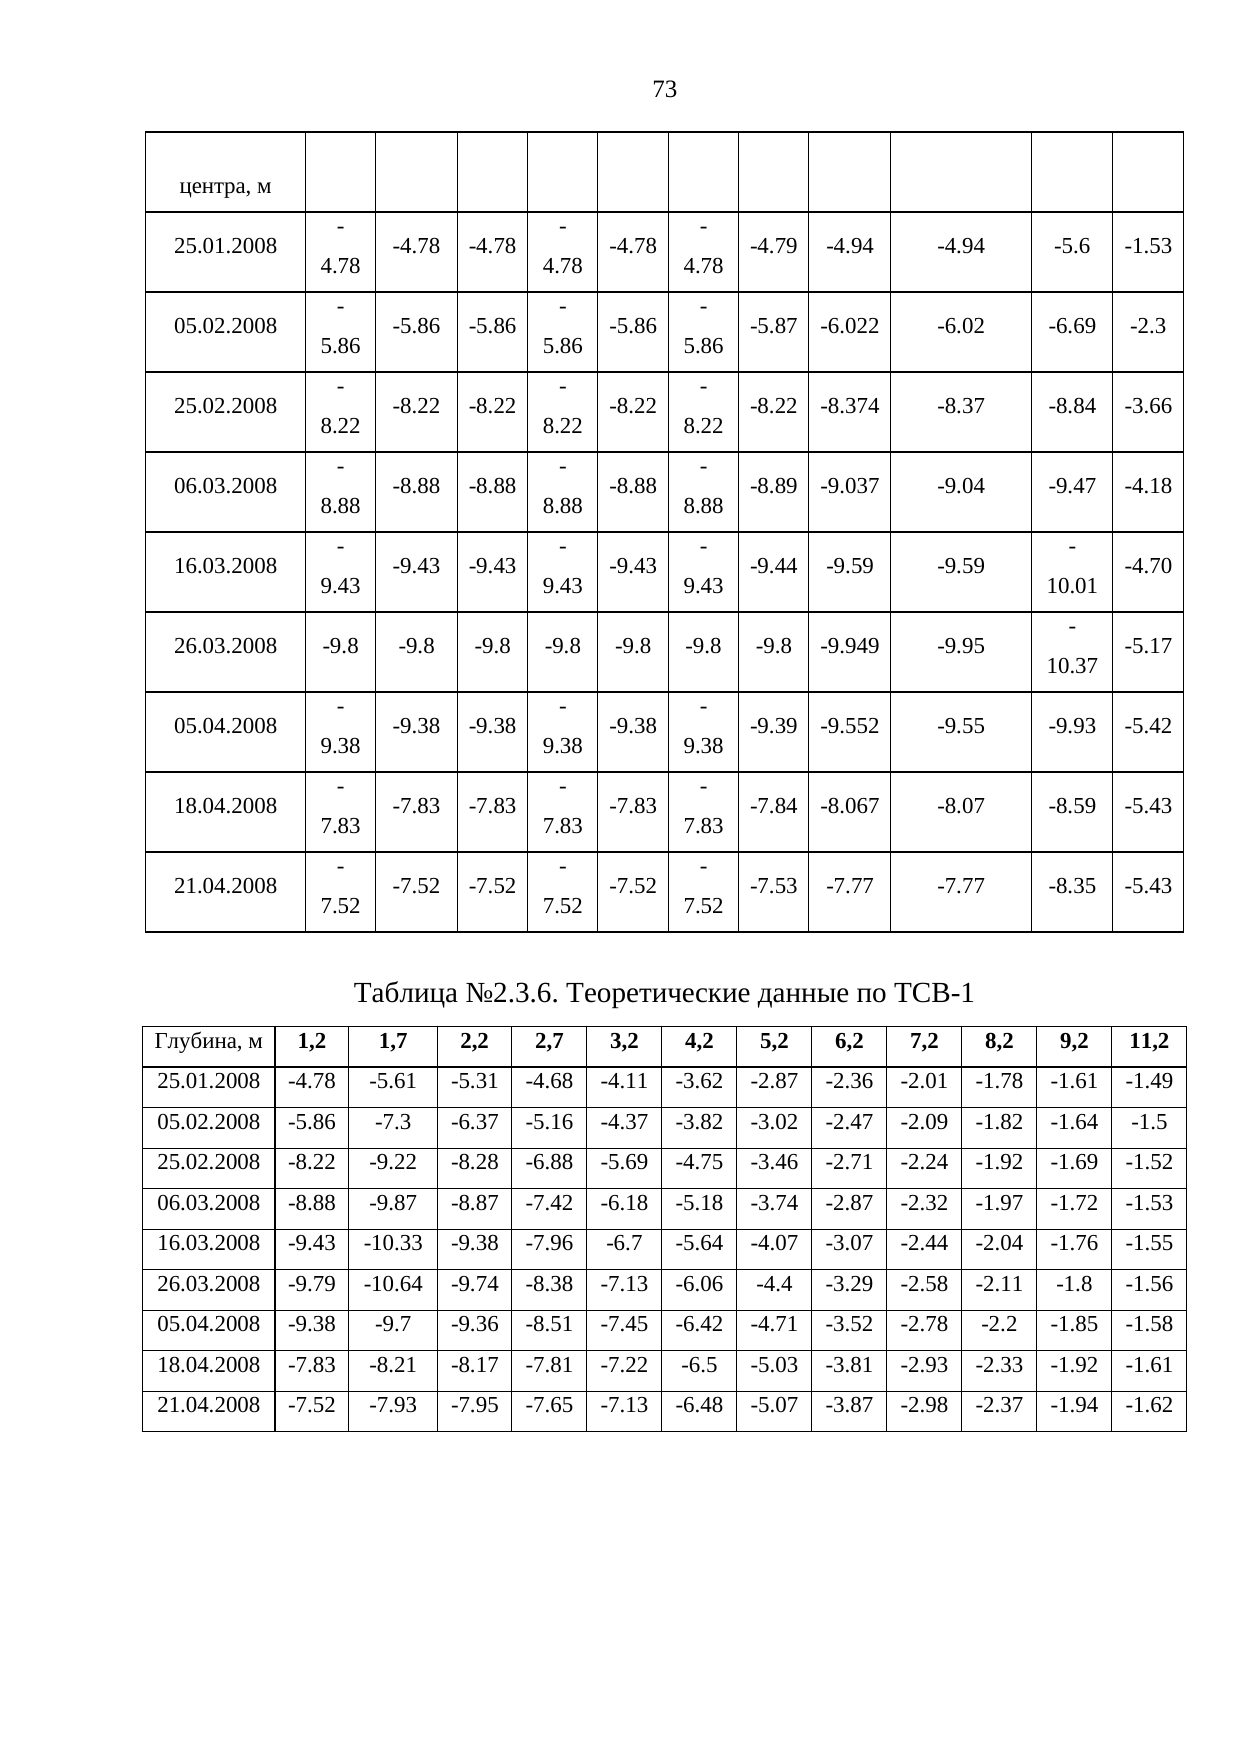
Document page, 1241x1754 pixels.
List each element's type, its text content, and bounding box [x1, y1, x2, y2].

table_cell -7.52 [669, 853, 738, 931]
table_cell -9.38 [669, 693, 738, 771]
table_cell -2.33 [962, 1351, 1036, 1391]
table_header 6,2 [812, 1027, 886, 1066]
table_cell -9.38 [376, 693, 457, 771]
table_cell -4.71 [737, 1311, 811, 1350]
table_cell -8.21 [349, 1351, 437, 1391]
table_cell -7.22 [587, 1351, 661, 1391]
table_cell -8.22 [458, 373, 527, 451]
table_cell -2.58 [887, 1270, 961, 1309]
table_cell -10.64 [349, 1270, 437, 1309]
table_cell -8.88 [598, 453, 668, 531]
table_cell -4.78 [376, 213, 457, 291]
table_cell -2.04 [962, 1230, 1036, 1269]
table_cell -4.79 [739, 213, 808, 291]
table_cell 27 [891, 133, 1031, 211]
table_cell -9.36 [438, 1311, 511, 1350]
table_cell -7.83 [528, 773, 597, 851]
table_cell -9.38 [306, 693, 375, 771]
table_cell -4.78 [276, 1068, 348, 1107]
table_cell -1.94 [1037, 1392, 1111, 1431]
table_cell -2.47 [812, 1108, 886, 1147]
table_cell -2.44 [887, 1230, 961, 1269]
table_cell 25.02.2008 [143, 1149, 274, 1188]
table_cell -9.04 [891, 453, 1031, 531]
table_cell -5.86 [598, 293, 668, 371]
table_cell 18 [669, 133, 738, 211]
table_cell -1.49 [1112, 1068, 1186, 1107]
table_cell -8.22 [528, 373, 597, 451]
table_cell -6.022 [809, 293, 890, 371]
table_cell -7.52 [276, 1392, 348, 1431]
table_cell 26.03.2008 [146, 613, 305, 691]
table_cell -8.51 [512, 1311, 586, 1350]
table_cell -2.78 [887, 1311, 961, 1350]
table_cell 05.04.2008 [146, 693, 305, 771]
table_cell -3.66 [1113, 373, 1183, 451]
table_cell -7.77 [891, 853, 1031, 931]
table_cell -1.62 [1112, 1392, 1186, 1431]
table_cell -1.64 [1037, 1108, 1111, 1147]
table_cell -4.78 [306, 213, 375, 291]
table_cell 12 [528, 133, 597, 211]
table_cell -6.48 [662, 1392, 736, 1431]
table_cell -10.33 [349, 1230, 437, 1269]
table_cell -7.93 [349, 1392, 437, 1431]
table_cell -8.88 [669, 453, 738, 531]
table_cell -5.86 [306, 293, 375, 371]
table_header Глубина, м [143, 1027, 274, 1066]
table_header 9,2 [1037, 1027, 1111, 1066]
table_cell 9 [458, 133, 527, 211]
table_cell -8.87 [438, 1189, 511, 1228]
table_cell -6.7 [587, 1230, 661, 1269]
table_cell -2.71 [812, 1149, 886, 1188]
table_cell -7.42 [512, 1189, 586, 1228]
table_cell -7.83 [598, 773, 668, 851]
table_cell -2.32 [887, 1189, 961, 1228]
table_cell -9.43 [458, 533, 527, 611]
table_cell 24 [809, 133, 890, 211]
table_cell -9.79 [276, 1270, 348, 1309]
table_cell -9.93 [1032, 693, 1112, 771]
table_cell 30 [1032, 133, 1112, 211]
table_cell -5.86 [528, 293, 597, 371]
table_header 5,2 [737, 1027, 811, 1066]
table_cell -7.83 [458, 773, 527, 851]
table_header 2,7 [512, 1027, 586, 1066]
table_cell -8.28 [438, 1149, 511, 1188]
table_cell -4.78 [528, 213, 597, 291]
table_cell -2.93 [887, 1351, 961, 1391]
table_cell -1.53 [1113, 213, 1183, 291]
table_cell -8.88 [376, 453, 457, 531]
table_cell -7.83 [376, 773, 457, 851]
table_cell -5.61 [349, 1068, 437, 1107]
table_cell -9.7 [349, 1311, 437, 1350]
table_cell -9.22 [349, 1149, 437, 1188]
table_cell -1.85 [1037, 1311, 1111, 1350]
table_cell -4.68 [512, 1068, 586, 1107]
table_cell -1.92 [962, 1149, 1036, 1188]
table_cell -1.61 [1112, 1351, 1186, 1391]
table_cell -8.88 [528, 453, 597, 531]
table_cell -9.55 [891, 693, 1031, 771]
table_header 2,2 [438, 1027, 511, 1066]
table_cell -8.067 [809, 773, 890, 851]
table_cell 06.03.2008 [143, 1189, 274, 1228]
table_cell -6.5 [662, 1351, 736, 1391]
table_cell -4.78 [598, 213, 668, 291]
table_cell -9.38 [528, 693, 597, 771]
table_cell -8.37 [891, 373, 1031, 451]
table_cell -5.07 [737, 1392, 811, 1431]
table_cell -5.16 [512, 1108, 586, 1147]
table_cell -7.77 [809, 853, 890, 931]
table_cell -8.88 [276, 1189, 348, 1228]
table_cell -9.8 [528, 613, 597, 691]
table_header 7,2 [887, 1027, 961, 1066]
table_cell -4.94 [891, 213, 1031, 291]
table_cell -6.42 [662, 1311, 736, 1350]
table_cell -9.38 [458, 693, 527, 771]
table_cell -8.22 [306, 373, 375, 451]
table_cell -6.02 [891, 293, 1031, 371]
table_header 1,2 [276, 1027, 348, 1066]
table_cell 6 [376, 133, 457, 211]
table_cell -1.52 [1112, 1149, 1186, 1188]
table_cell -9.43 [306, 533, 375, 611]
table_cell -9.8 [458, 613, 527, 691]
table_cell -7.13 [587, 1392, 661, 1431]
table_cell -1.8 [1037, 1270, 1111, 1309]
table_cell 21.04.2008 [143, 1392, 274, 1431]
table_cell 05.02.2008 [143, 1108, 274, 1147]
table_cell -2.36 [812, 1068, 886, 1107]
table_cell -1.53 [1112, 1189, 1186, 1228]
table_cell -7.83 [306, 773, 375, 851]
table_cell -3.46 [737, 1149, 811, 1188]
table_cell -3.87 [812, 1392, 886, 1431]
table_cell -5.43 [1113, 773, 1183, 851]
text Таблица №2.3.6. Теоретические данные по ТСВ-1 [148, 976, 1181, 1009]
table_cell -9.8 [376, 613, 457, 691]
table_cell -3.52 [812, 1311, 886, 1350]
table_cell -8.22 [276, 1149, 348, 1188]
table_cell -9.59 [809, 533, 890, 611]
table_cell -5.03 [737, 1351, 811, 1391]
table_cell -6.18 [587, 1189, 661, 1228]
table_cell -9.74 [438, 1270, 511, 1309]
table_cell -6.37 [438, 1108, 511, 1147]
table_cell -6.88 [512, 1149, 586, 1188]
table_cell -1.92 [1037, 1351, 1111, 1391]
table_cell 26.03.2008 [143, 1270, 274, 1309]
table_cell -1.69 [1037, 1149, 1111, 1188]
table_cell -1.82 [962, 1108, 1036, 1147]
table_cell -9.44 [739, 533, 808, 611]
table_cell -7.52 [306, 853, 375, 931]
table_cell -9.43 [276, 1230, 348, 1269]
table_cell -7.3 [349, 1108, 437, 1147]
table_header 3,2 [587, 1027, 661, 1066]
table_cell -9.949 [809, 613, 890, 691]
table_cell -4.94 [809, 213, 890, 291]
table_cell -9.87 [349, 1189, 437, 1228]
table_cell -4.75 [662, 1149, 736, 1188]
table_cell 21 [739, 133, 808, 211]
table_cell -5.86 [376, 293, 457, 371]
table_cell -7.52 [376, 853, 457, 931]
table_cell -7.83 [276, 1351, 348, 1391]
table_cell -8.84 [1032, 373, 1112, 451]
table_header 1,7 [349, 1027, 437, 1066]
table_cell 3 [306, 133, 375, 211]
table_cell -6.69 [1032, 293, 1112, 371]
table_header 11,2 [1112, 1027, 1186, 1066]
table_cell -7.53 [739, 853, 808, 931]
table_cell -8.07 [891, 773, 1031, 851]
table_cell -2.11 [962, 1270, 1036, 1309]
table_cell -8.22 [669, 373, 738, 451]
table_cell -2.3 [1113, 293, 1183, 371]
table_cell -5.87 [739, 293, 808, 371]
table_cell 16.03.2008 [143, 1230, 274, 1269]
table_cell -8.59 [1032, 773, 1112, 851]
table_header 4,2 [662, 1027, 736, 1066]
table_cell -8.22 [739, 373, 808, 451]
table_cell -1.97 [962, 1189, 1036, 1228]
table_cell -4.11 [587, 1068, 661, 1107]
table_cell -4.78 [458, 213, 527, 291]
table_cell -9.95 [891, 613, 1031, 691]
table_cell -10.01 [1032, 533, 1112, 611]
table_cell 25.01.2008 [146, 213, 305, 291]
table_cell -9.39 [739, 693, 808, 771]
table_cell -7.81 [512, 1351, 586, 1391]
table_cell -2.24 [887, 1149, 961, 1188]
table_cell 18.04.2008 [146, 773, 305, 851]
table_cell -3.74 [737, 1189, 811, 1228]
table_cell -1.58 [1112, 1311, 1186, 1350]
table_cell -8.88 [458, 453, 527, 531]
table_cell -9.43 [598, 533, 668, 611]
table_cell -3.02 [737, 1108, 811, 1147]
table_cell -8.35 [1032, 853, 1112, 931]
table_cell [146, 133, 305, 211]
table_cell 05.02.2008 [146, 293, 305, 371]
table_cell -9.43 [528, 533, 597, 611]
table_cell -9.8 [306, 613, 375, 691]
table_cell -5.18 [662, 1189, 736, 1228]
table_cell -5.86 [669, 293, 738, 371]
table_cell -2.98 [887, 1392, 961, 1431]
table_cell -8.38 [512, 1270, 586, 1309]
table_cell -3.29 [812, 1270, 886, 1309]
table_cell -5.86 [276, 1108, 348, 1147]
table_cell -2.37 [962, 1392, 1036, 1431]
table_header 8,2 [962, 1027, 1036, 1066]
table_cell -9.552 [809, 693, 890, 771]
table_cell 16.03.2008 [146, 533, 305, 611]
table_cell -2.2 [962, 1311, 1036, 1350]
table_cell -9.8 [598, 613, 668, 691]
table_cell -3.81 [812, 1351, 886, 1391]
table_cell -9.43 [376, 533, 457, 611]
table_cell -7.52 [598, 853, 668, 931]
table_cell 25.01.2008 [143, 1068, 274, 1107]
table_cell -10.37 [1032, 613, 1112, 691]
table_cell -9.59 [891, 533, 1031, 611]
table_cell -7.45 [587, 1311, 661, 1350]
table_cell -7.96 [512, 1230, 586, 1269]
table_cell -5.17 [1113, 613, 1183, 691]
table_cell 33 [1113, 133, 1183, 211]
table_cell -8.374 [809, 373, 890, 451]
table_cell -1.76 [1037, 1230, 1111, 1269]
table_cell -9.43 [669, 533, 738, 611]
table_cell 06.03.2008 [146, 453, 305, 531]
table_cell -3.62 [662, 1068, 736, 1107]
table_cell -9.38 [598, 693, 668, 771]
table_cell -5.31 [438, 1068, 511, 1107]
table_cell -2.87 [812, 1189, 886, 1228]
table_cell -5.69 [587, 1149, 661, 1188]
table_cell -4.78 [669, 213, 738, 291]
table_cell -2.01 [887, 1068, 961, 1107]
table_cell -4.70 [1113, 533, 1183, 611]
table_cell 15 [598, 133, 668, 211]
table_cell -5.6 [1032, 213, 1112, 291]
table_cell -7.13 [587, 1270, 661, 1309]
table_cell -8.22 [376, 373, 457, 451]
table_cell 21.04.2008 [146, 853, 305, 931]
table_cell -7.52 [458, 853, 527, 931]
table_cell -8.22 [598, 373, 668, 451]
table_cell -2.87 [737, 1068, 811, 1107]
table_cell -4.4 [737, 1270, 811, 1309]
table_cell -9.8 [669, 613, 738, 691]
table_cell -4.18 [1113, 453, 1183, 531]
table_cell -1.78 [962, 1068, 1036, 1107]
table_cell -5.42 [1113, 693, 1183, 771]
table_cell -9.38 [276, 1311, 348, 1350]
table_cell -9.8 [739, 613, 808, 691]
table_cell -5.86 [458, 293, 527, 371]
table_cell -1.56 [1112, 1270, 1186, 1309]
table_cell -1.72 [1037, 1189, 1111, 1228]
table_cell -8.17 [438, 1351, 511, 1391]
table_cell -7.95 [438, 1392, 511, 1431]
table_cell -8.88 [306, 453, 375, 531]
table_cell -4.37 [587, 1108, 661, 1147]
table_cell -5.64 [662, 1230, 736, 1269]
table_cell -3.07 [812, 1230, 886, 1269]
table_cell -7.65 [512, 1392, 586, 1431]
table_cell -4.07 [737, 1230, 811, 1269]
table_cell -1.55 [1112, 1230, 1186, 1269]
table_cell -7.52 [528, 853, 597, 931]
table_cell -5.43 [1113, 853, 1183, 931]
table_cell -3.82 [662, 1108, 736, 1147]
table_cell -7.84 [739, 773, 808, 851]
table_cell 05.04.2008 [143, 1311, 274, 1350]
table_cell -6.06 [662, 1270, 736, 1309]
table_cell -8.89 [739, 453, 808, 531]
table_cell -1.61 [1037, 1068, 1111, 1107]
table_cell -7.83 [669, 773, 738, 851]
table_cell 25.02.2008 [146, 373, 305, 451]
table_cell -1.5 [1112, 1108, 1186, 1147]
table_cell 18.04.2008 [143, 1351, 274, 1391]
table_cell -2.09 [887, 1108, 961, 1147]
table_cell -9.38 [438, 1230, 511, 1269]
table_cell -9.47 [1032, 453, 1112, 531]
table_cell -9.037 [809, 453, 890, 531]
